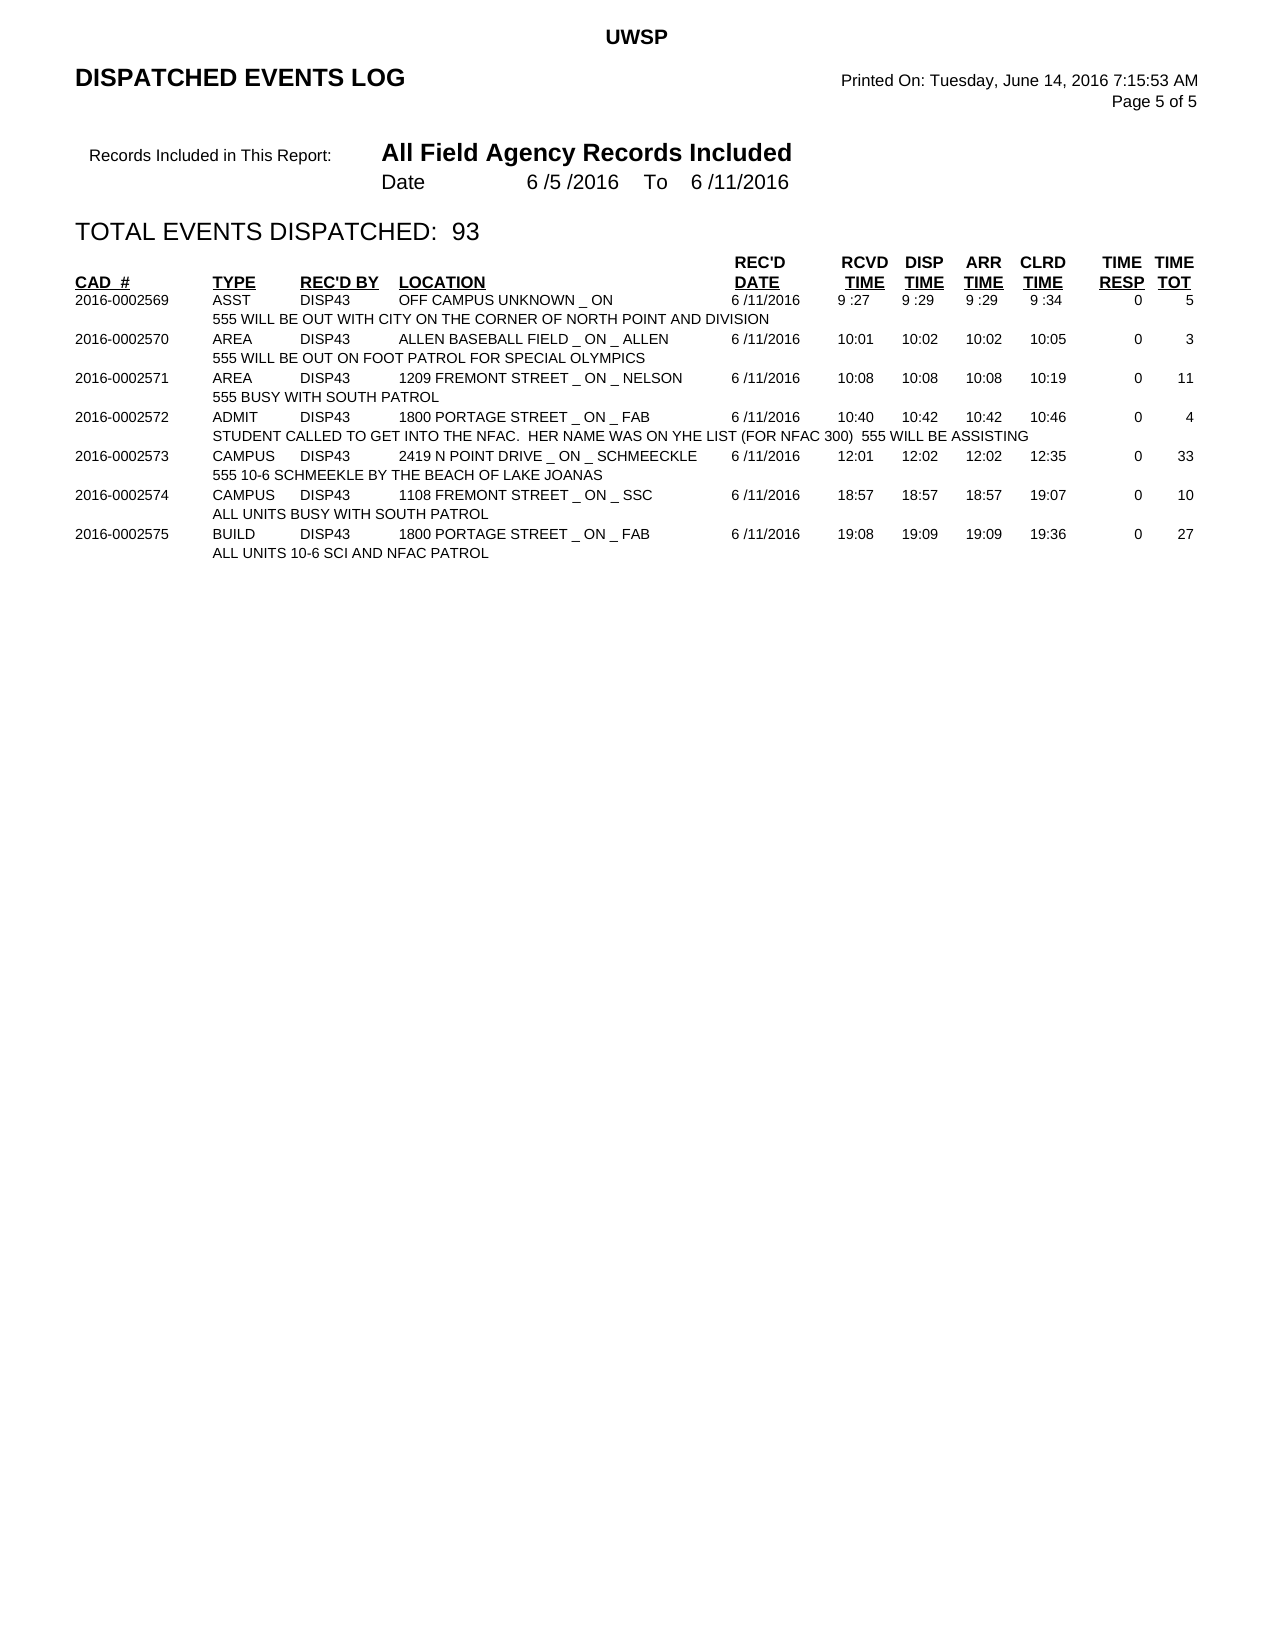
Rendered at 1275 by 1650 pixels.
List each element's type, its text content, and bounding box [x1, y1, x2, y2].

text 2016-0002570 AREA DISP43 ALLEN BASEBALL FIELD _ ON _ ALLEN 6 /11/2016 10:01 10:02 10:02 10:05 0 3 [75, 331, 1200, 347]
text ALL UNITS BUSY WITH SOUTH PATROL [75, 506, 1200, 522]
text Records Included in This Report: All Field Agency Records Included [75, 138, 1200, 167]
text 555 BUSY WITH SOUTH PATROL [75, 389, 1200, 405]
text 2016-0002575 BUILD DISP43 1800 PORTAGE STREET _ ON _ FAB 6 /11/2016 19:08 19:09 19:09 19:36 0 27 [75, 525, 1200, 542]
text REC'D RCVD DISP ARR CLRD TIME TIME [75, 253, 1200, 272]
text 555 WILL BE OUT WITH CITY ON THE CORNER OF NORTH POINT AND DIVISION [75, 311, 1200, 327]
text 2016-0002573 CAMPUS DISP43 2419 N POINT DRIVE _ ON _ SCHMEECKLE 6 /11/2016 12:01 12:02 12:02 12:35 0 33 [75, 447, 1200, 464]
text UWSP [75, 25, 1200, 49]
text Page 5 of 5 [75, 91, 1200, 111]
text DISPATCHED EVENTS LOG Printed On: Tuesday, June 14, 2016 7:15:53 AM [75, 63, 1200, 91]
text 2016-0002569 ASST DISP43 OFF CAMPUS UNKNOWN _ ON 6 /11/2016 9 :27 9 :29 9 :29 9 :34 0 5 [75, 292, 1200, 308]
text 555 WILL BE OUT ON FOOT PATROL FOR SPECIAL OLYMPICS [75, 350, 1200, 366]
text 2016-0002571 AREA DISP43 1209 FREMONT STREET _ ON _ NELSON 6 /11/2016 10:08 10:08 10:08 10:19 0 11 [75, 369, 1200, 386]
text 2016-0002572 ADMIT DISP43 1800 PORTAGE STREET _ ON _ FAB 6 /11/2016 10:40 10:42 10:42 10:46 0 4 [75, 408, 1200, 425]
text 555 10-6 SCHMEEKLE BY THE BEACH OF LAKE JOANAS [75, 467, 1200, 483]
text STUDENT CALLED TO GET INTO THE NFAC. HER NAME WAS ON YHE LIST (FOR NFAC 300) 555 WILL BE ASSISTING [75, 428, 1200, 444]
text 2016-0002574 CAMPUS DISP43 1108 FREMONT STREET _ ON _ SSC 6 /11/2016 18:57 18:57 18:57 19:07 0 10 [75, 486, 1200, 503]
text TOTAL EVENTS DISPATCHED: 93 [75, 217, 1200, 246]
text ALL UNITS 10-6 SCI AND NFAC PATROL [75, 544, 1200, 561]
text Date 6 /5 /2016 To 6 /11/2016 [75, 170, 1200, 194]
text CAD # TYPE REC'D BY LOCATION DATE TIME TIME TIME TIME RESP TOT [75, 272, 1200, 292]
